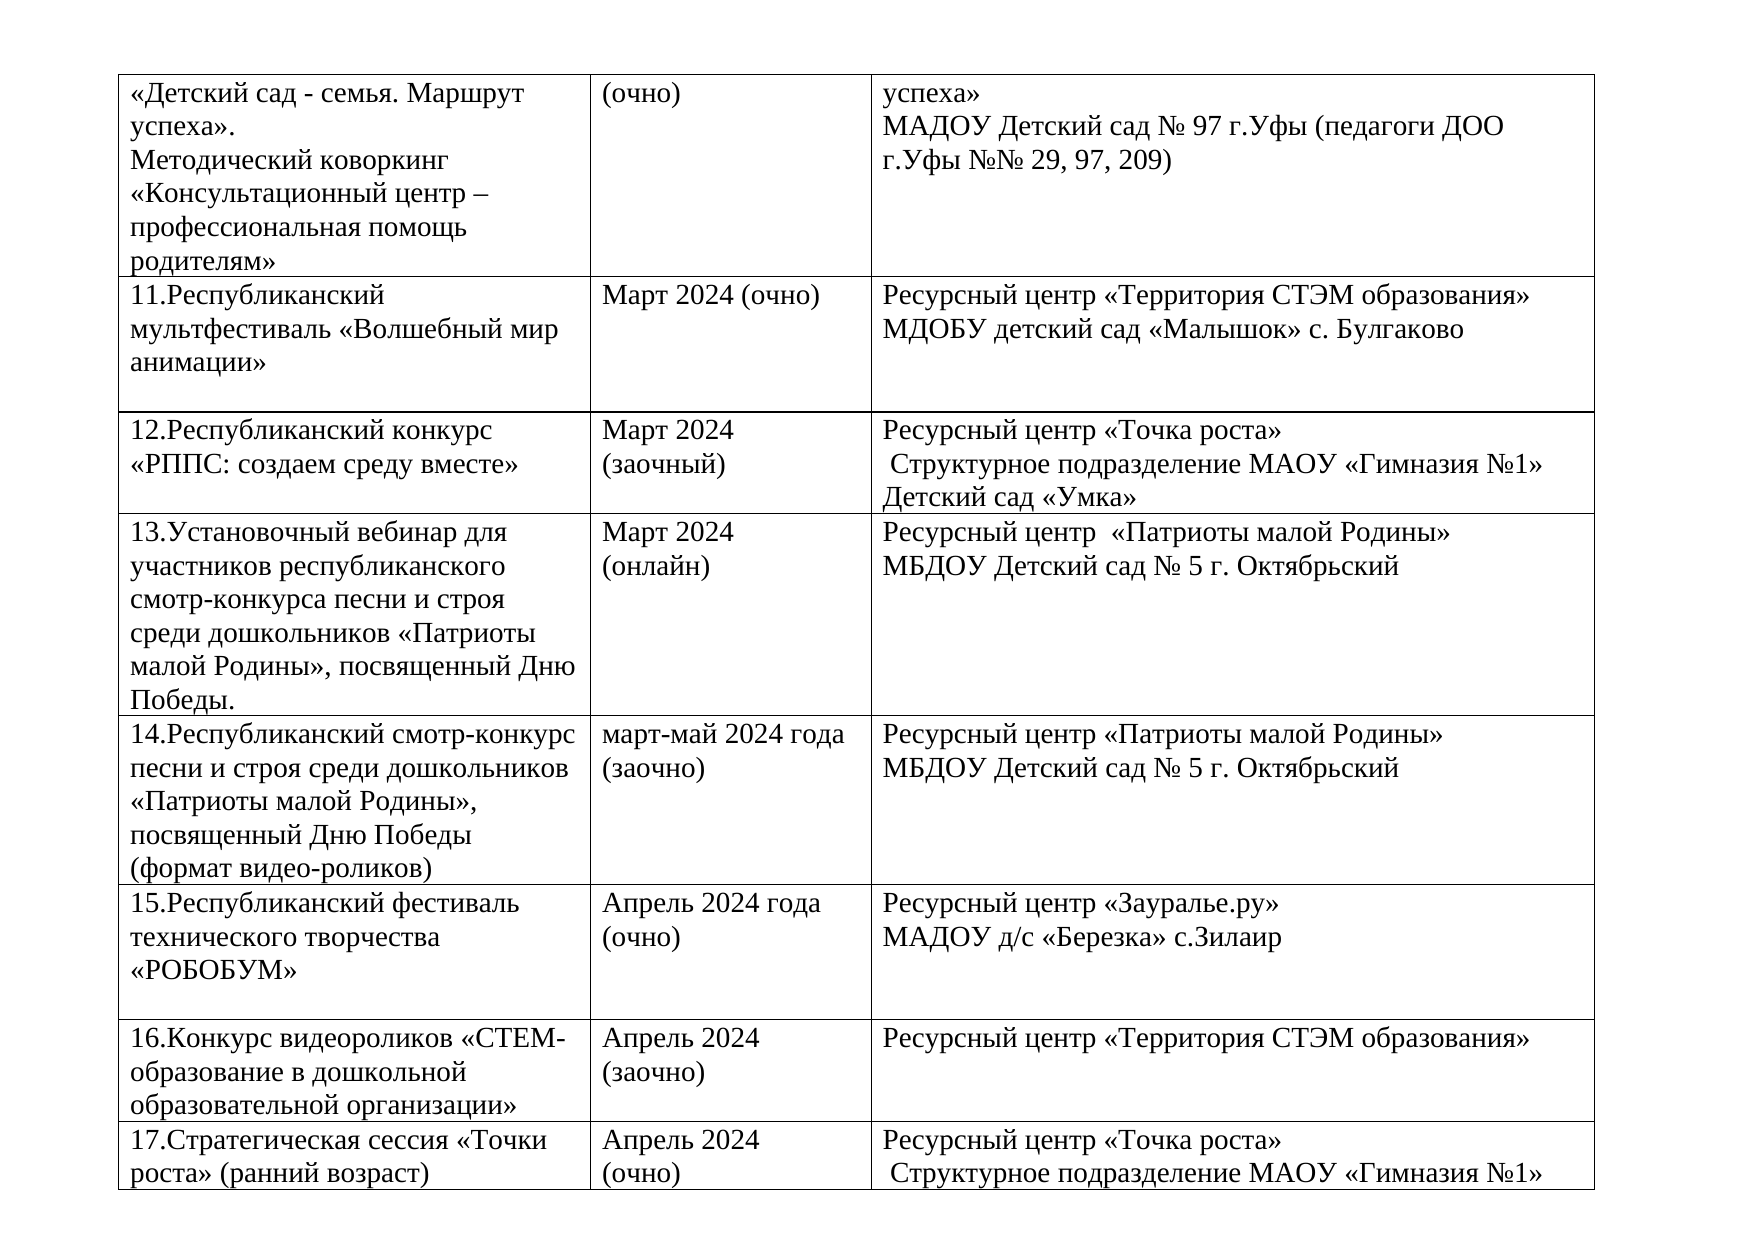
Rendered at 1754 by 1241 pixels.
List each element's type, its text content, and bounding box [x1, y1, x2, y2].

table_cell Февраль 2024 (очно) [591, 75, 871, 276]
table_cell Март 2024 (онлайн) [591, 514, 871, 715]
table_cell 14.Республиканский смотр-конкурс песни и строя среди дошкольников «Патриоты малой Родины», посвященный Дню Победы (формат видео-роликов) [119, 716, 590, 884]
table_cell Ресурсный центр «Точка роста» Структурное подразделение МАОУ «Гимназия №1» Детский сад «Умка» [872, 413, 1594, 513]
table_cell 12.Республиканский конкурс «РППС: создаем среду вместе» [119, 413, 590, 513]
table_cell 15.Республиканский фестиваль технического творчества «РОБОБУМ» [119, 885, 590, 1019]
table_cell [119, 75, 590, 276]
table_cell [872, 1122, 1594, 1189]
table_cell Ресурсный центр «Территория СТЭМ образования» МДОБУ детский сад «Малышок» с. Булгаково [872, 277, 1594, 411]
table_cell 13.Установочный вебинар для участников республиканского смотр-конкурса песни и строя среди дошкольников «Патриоты малой Родины», посвященный Дню Победы. [119, 514, 590, 715]
table_cell Апрель 2024 года (очно) [591, 885, 871, 1019]
table_cell Март 2024 (заочный) [591, 413, 871, 513]
table_cell Ресурсный центр «Зауралье.ру» МАДОУ д/с «Березка» с.Зилаир [872, 885, 1594, 1019]
table_cell Март 2024 (очно) [591, 277, 871, 411]
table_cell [119, 1122, 590, 1189]
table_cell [872, 75, 1594, 276]
table_cell Ресурсный центр «Территория СТЭМ образования» [872, 1020, 1594, 1121]
table_cell Ресурсный центр «Патриоты малой Родины» МБДОУ Детский сад № 5 г. Октябрьский [872, 514, 1594, 715]
table_cell Апрель 2024 (заочно) [591, 1020, 871, 1121]
table_cell Ресурсный центр «Патриоты малой Родины» МБДОУ Детский сад № 5 г. Октябрьский [872, 716, 1594, 884]
table_cell 11.Республиканский мультфестиваль «Волшебный мир анимации» [119, 277, 590, 411]
table_cell март-май 2024 года (заочно) [591, 716, 871, 884]
table_cell 16.Конкурс видеороликов «СТЕМ-образование в дошкольной образовательной организации» [119, 1020, 590, 1121]
table_cell Апрель 2024 (очно) [591, 1122, 871, 1189]
